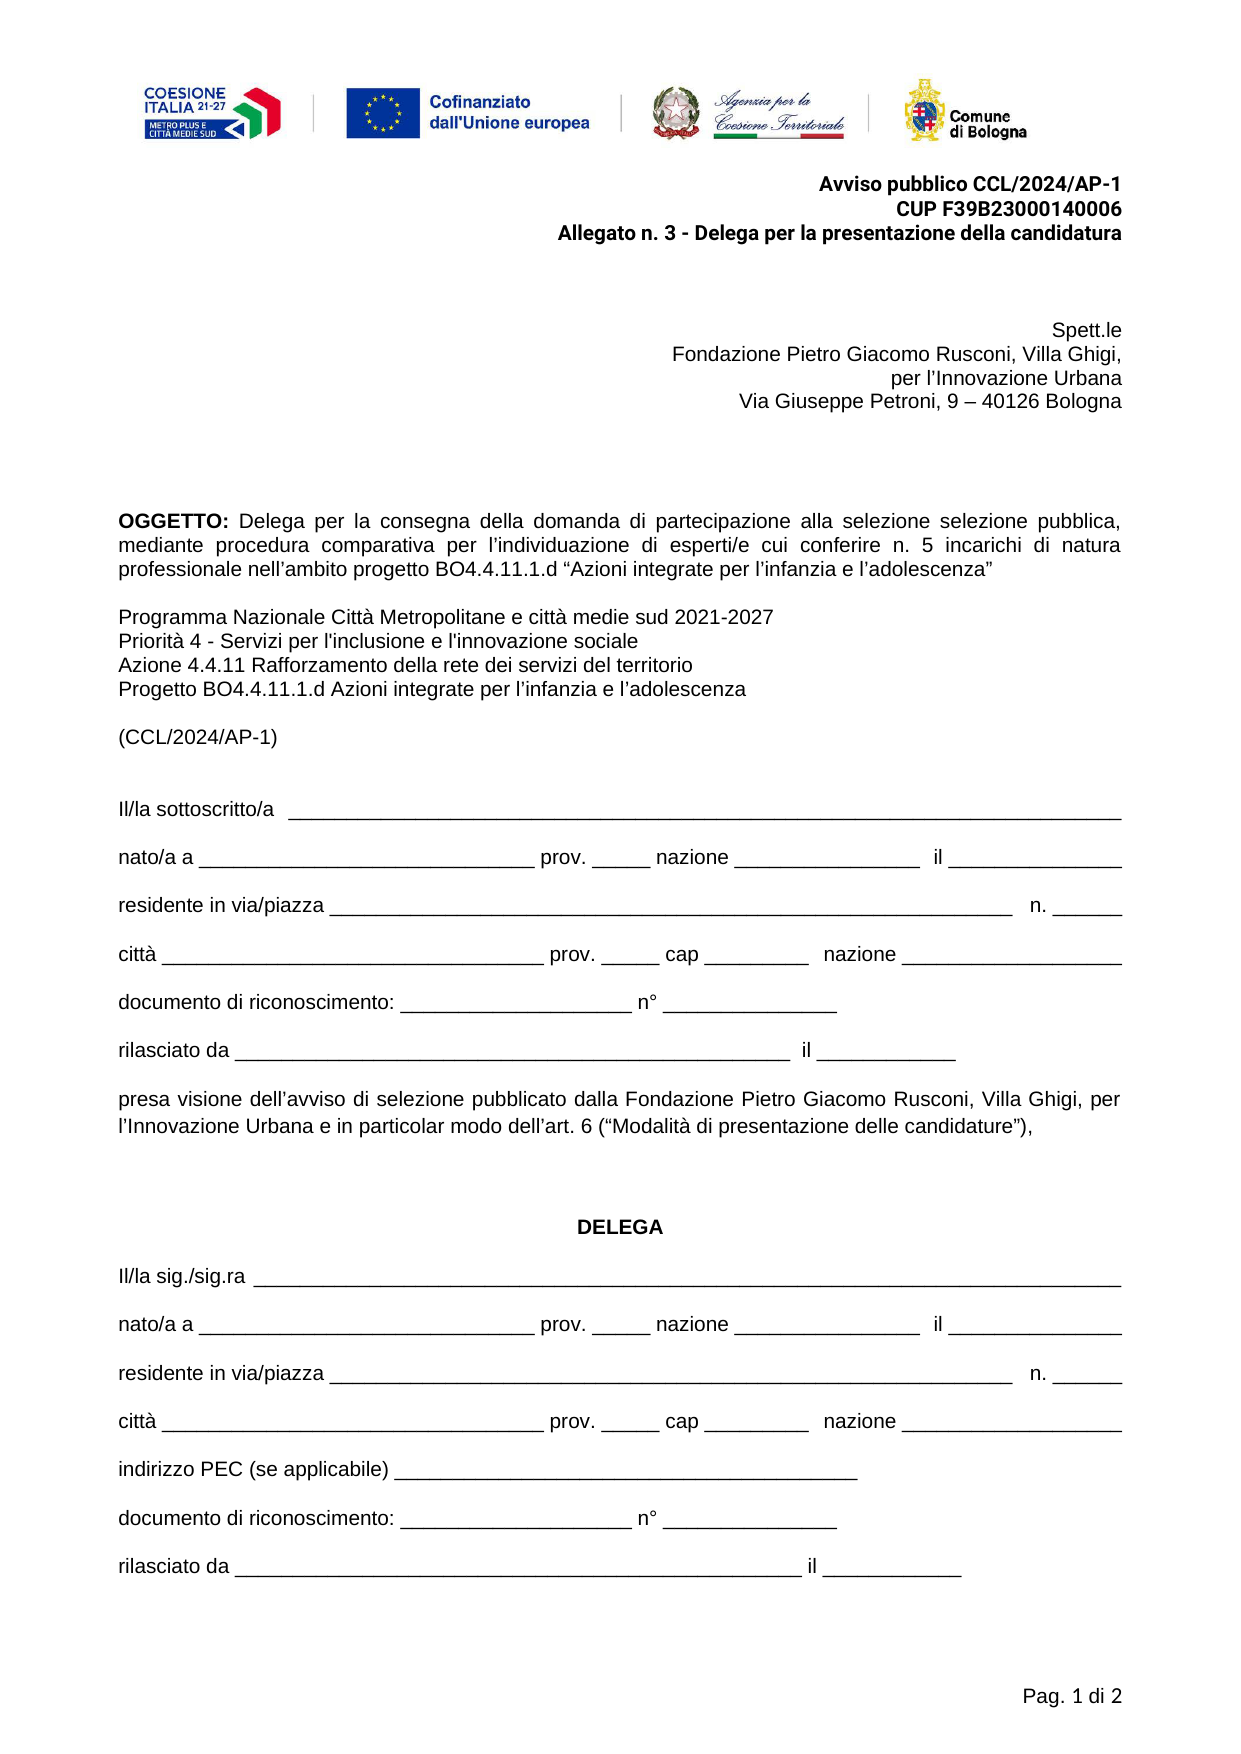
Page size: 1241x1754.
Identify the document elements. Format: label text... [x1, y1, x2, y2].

text rilasciato da _________________________________________________ il ____________ [118, 1554, 1122, 1578]
text Priorità 4 - Servizi per l'inclusione e l'innovazione sociale [118, 629, 1122, 653]
picture [118, 73, 1059, 153]
text nato/a a _____________________________ prov. _____ nazione ________________ il _______________ [118, 845, 1122, 869]
text rilasciato da ________________________________________________ il ____________ [118, 1038, 1122, 1062]
text Il/la sottoscritto/a ________________________________________________________________________ [118, 797, 1122, 821]
text presa visione dell’avviso di selezione pubblicato dalla Fondazione Pietro Giacomo Rusconi, Villa Ghigi, per l’Innovazione Urbana e in particolar modo dell’art. 6 (“Modalità di presentazione delle candidature”), [118, 1087, 1122, 1138]
text documento di riconoscimento: ____________________ n° _______________ [118, 990, 1122, 1014]
text (CCL/2024/AP-1) [118, 725, 1122, 749]
text Progetto BO4.4.11.1.d Azioni integrate per l’infanzia e l’adolescenza [118, 677, 1122, 701]
text città _________________________________ prov. _____ cap _________ nazione ___________________ [118, 1409, 1122, 1433]
text residente in via/piazza ___________________________________________________________ n. ______ [118, 893, 1122, 917]
text Azione 4.4.11 Rafforzamento della rete dei servizi del territorio [118, 653, 1122, 677]
text residente in via/piazza ___________________________________________________________ n. ______ [118, 1361, 1122, 1384]
text indirizzo PEC (se applicabile) ________________________________________ [118, 1457, 1122, 1481]
text documento di riconoscimento: ____________________ n° _______________ [118, 1506, 1122, 1529]
text Programma Nazionale Città Metropolitane e città medie sud 2021-2027 [118, 605, 1122, 629]
text Il/la sig./sig.ra ___________________________________________________________________________ [118, 1264, 1122, 1288]
text Fondazione Pietro Giacomo Rusconi, Villa Ghigi, per l’Innovazione Urbana [118, 341, 1122, 389]
text OGGETTO: Delega per la consegna della domanda di partecipazione alla selezione selezione pubblica, mediante procedura comparativa per l’individuazione di esperti/e cui conferire n. 5 incarichi di natura professionale nell’ambito progetto BO4.4.11.1.d “Azioni integrate per l’infanzia e l’adolescenza” [118, 509, 1122, 581]
text DELEGA [118, 1215, 1122, 1239]
text Via Giuseppe Petroni, 9 – 40126 Bologna [118, 389, 1122, 413]
text città _________________________________ prov. _____ cap _________ nazione ___________________ [118, 942, 1122, 966]
text Spett.le [118, 317, 1122, 341]
text nato/a a _____________________________ prov. _____ nazione ________________ il _______________ [118, 1312, 1122, 1336]
